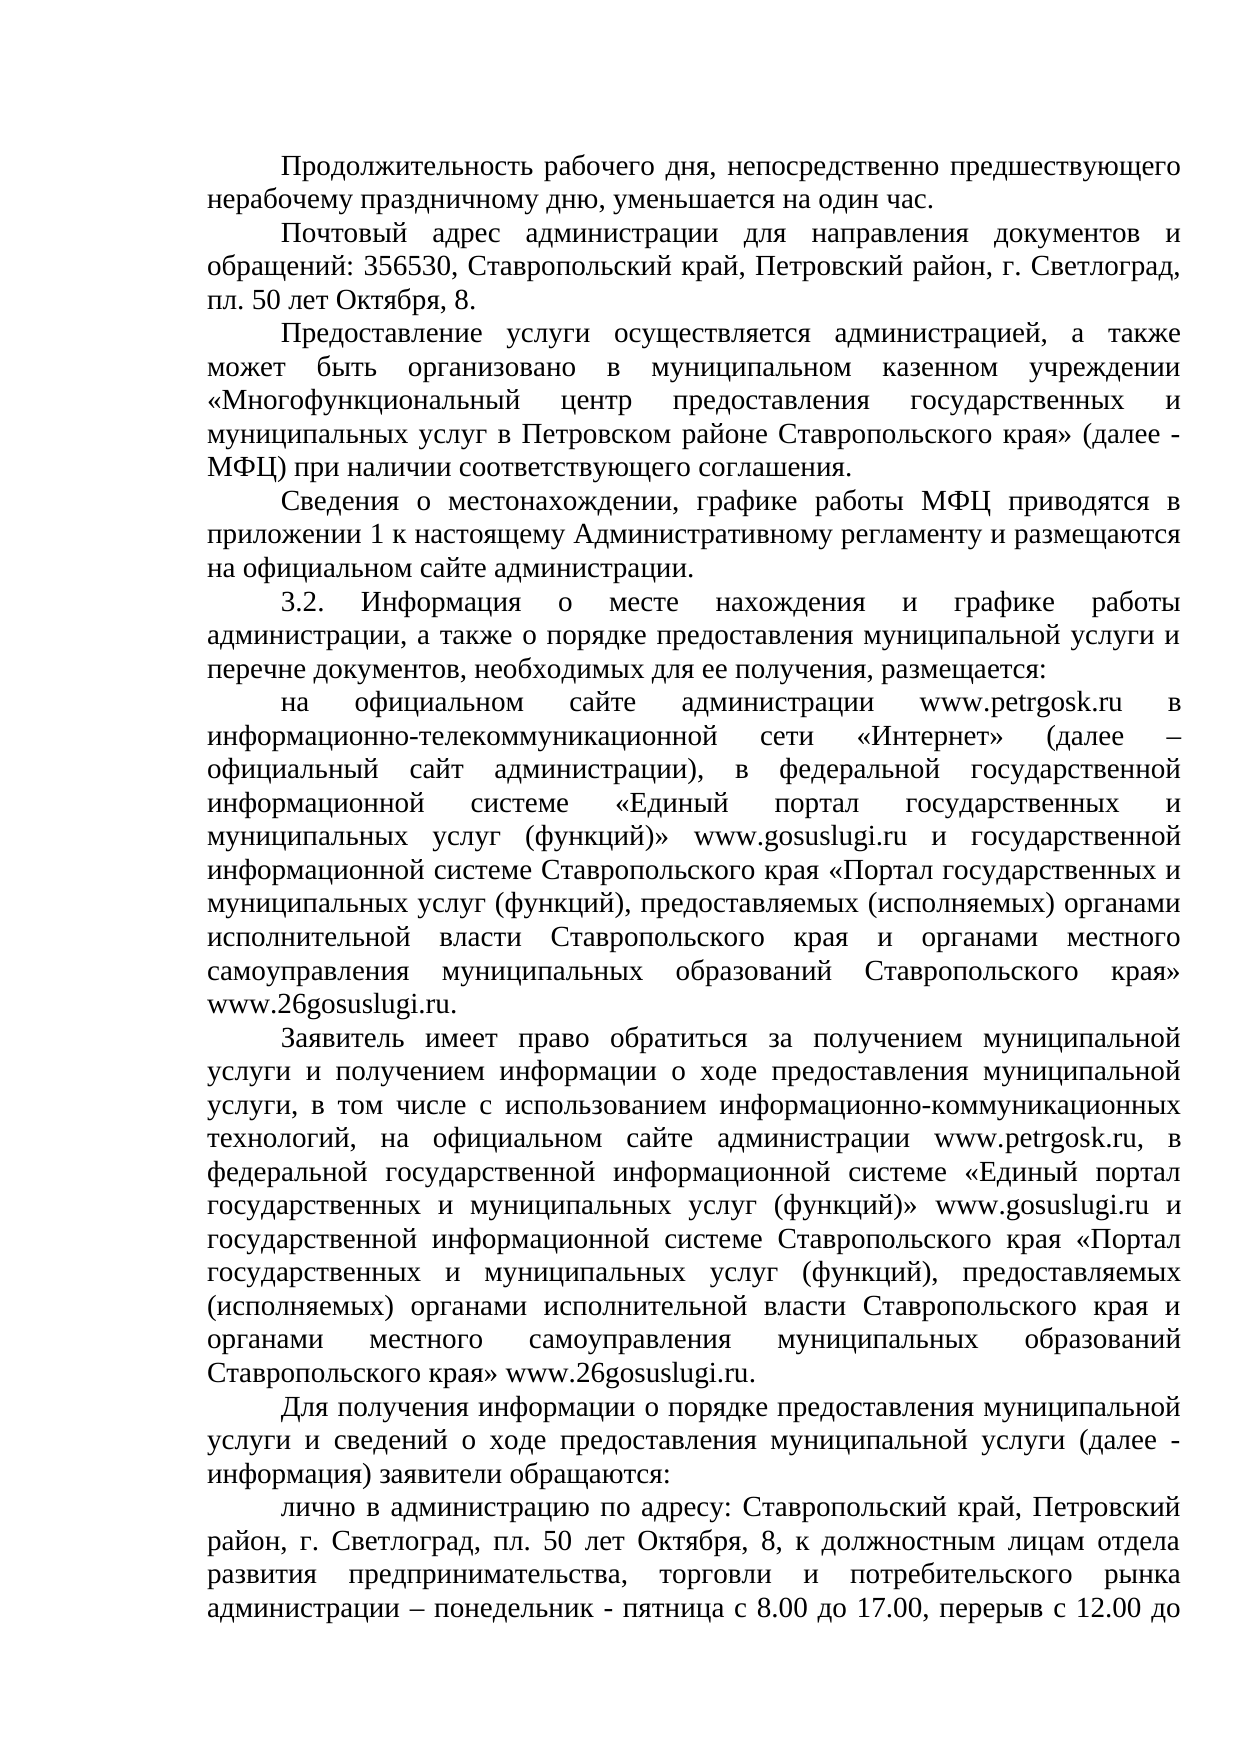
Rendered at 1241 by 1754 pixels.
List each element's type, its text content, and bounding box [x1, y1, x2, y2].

text Предоставление услуги осуществляется администрацией, а также может быть организовано в муниципальном казенном учреждении «Многофункциональный центр предоставления государственных и муниципальных услуг в Петровском районе Ставропольского края» (далее - МФЦ) при наличии соответствующего соглашения. [207, 315, 1181, 483]
text Почтовый адрес администрации для направления документов и обращений: 356530, Ставропольский край, Петровский район, г. Светлоград, пл. 50 лет Октября, 8. [207, 215, 1181, 315]
text на официальном сайте администрации www.petrgosk.ru в информационно-телекоммуникационной сети «Интернет» (далее – официальный сайт администрации), в федеральной государственной информационной системе «Единый портал государственных и муниципальных услуг (функций)» www.gosuslugi.ru и государственной информационной системе Ставропольского края «Портал государственных и муниципальных услуг (функций), предоставляемых (исполняемых) органами исполнительной власти Ставропольского края и органами местного самоуправления муниципальных образований Ставропольского края» www.26gosuslugi.ru. [207, 684, 1181, 1020]
text Заявитель имеет право обратиться за получением муниципальной услуги и получением информации о ходе предоставления муниципальной услуги, в том числе с использованием информационно-коммуникационных технологий, на официальном сайте администрации www.petrgosk.ru, в федеральной государственной информационной системе «Единый портал государственных и муниципальных услуг (функций)» www.gosuslugi.ru и государственной информационной системе Ставропольского края «Портал государственных и муниципальных услуг (функций), предоставляемых (исполняемых) органами исполнительной власти Ставропольского края и органами местного самоуправления муниципальных образований Ставропольского края» www.26gosuslugi.ru. [207, 1020, 1181, 1389]
text Сведения о местонахождении, графике работы МФЦ приводятся в приложении 1 к настоящему Административному регламенту и размещаются на официальном сайте администрации. [207, 483, 1181, 584]
text Для получения информации о порядке предоставления муниципальной услуги и сведений о ходе предоставления муниципальной услуги (далее - информация) заявители обращаются: [207, 1389, 1181, 1489]
text Продолжительность рабочего дня, непосредственно предшествующего нерабочему праздничному дню, уменьшается на один час. [207, 148, 1181, 215]
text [207, 1489, 1181, 1623]
text 3.2. Информация о месте нахождения и графике работы администрации, а также о порядке предоставления муниципальной услуги и перечне документов, необходимых для ее получения, размещается: [207, 584, 1181, 684]
